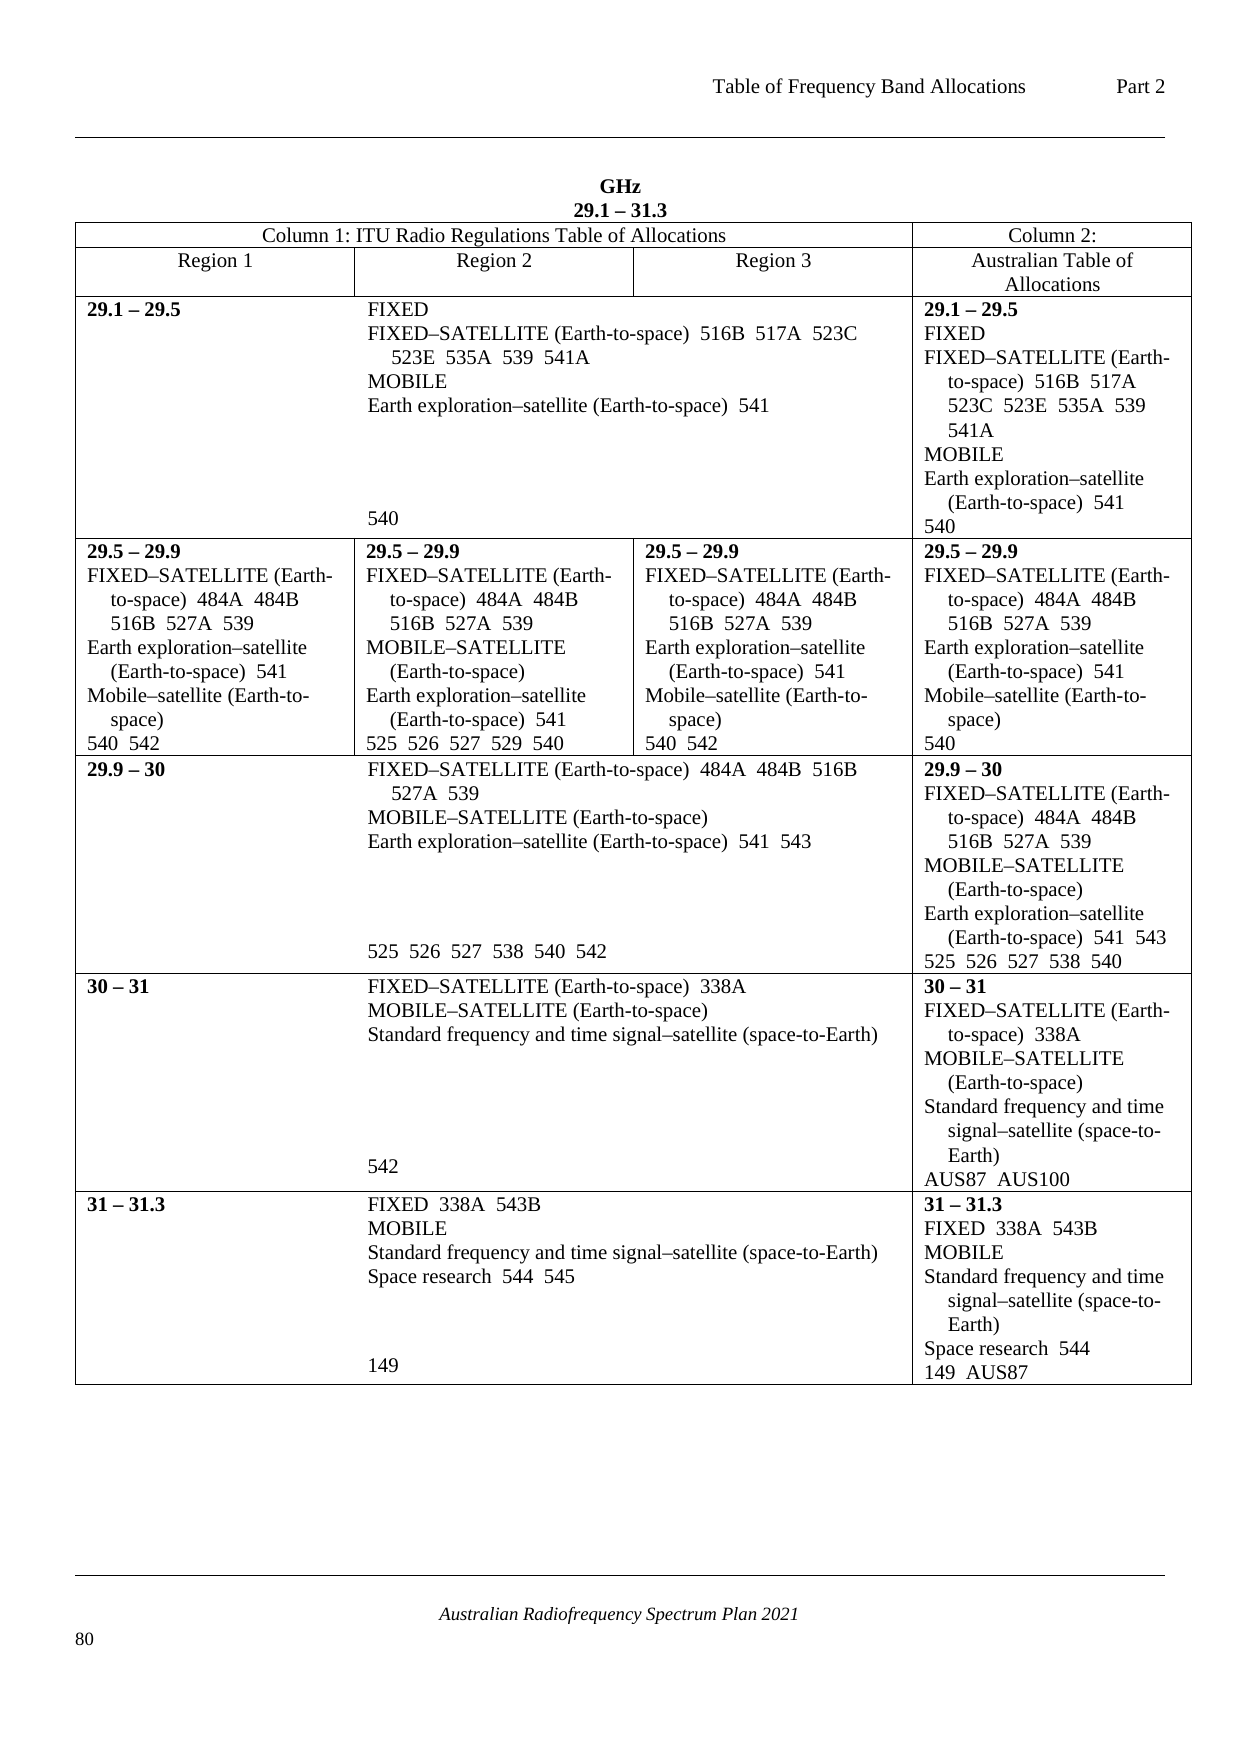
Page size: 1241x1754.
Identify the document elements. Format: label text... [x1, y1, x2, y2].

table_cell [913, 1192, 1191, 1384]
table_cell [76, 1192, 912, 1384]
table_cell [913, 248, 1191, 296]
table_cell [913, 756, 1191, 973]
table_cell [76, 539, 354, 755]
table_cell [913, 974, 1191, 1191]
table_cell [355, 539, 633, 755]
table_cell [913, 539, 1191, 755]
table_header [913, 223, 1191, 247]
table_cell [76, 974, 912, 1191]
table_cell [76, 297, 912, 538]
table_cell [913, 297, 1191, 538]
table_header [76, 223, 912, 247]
text GHz 29.1 – 31.3 [75, 174, 1165, 222]
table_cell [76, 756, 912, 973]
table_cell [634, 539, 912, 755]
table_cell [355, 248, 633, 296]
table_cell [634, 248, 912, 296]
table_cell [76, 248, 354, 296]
